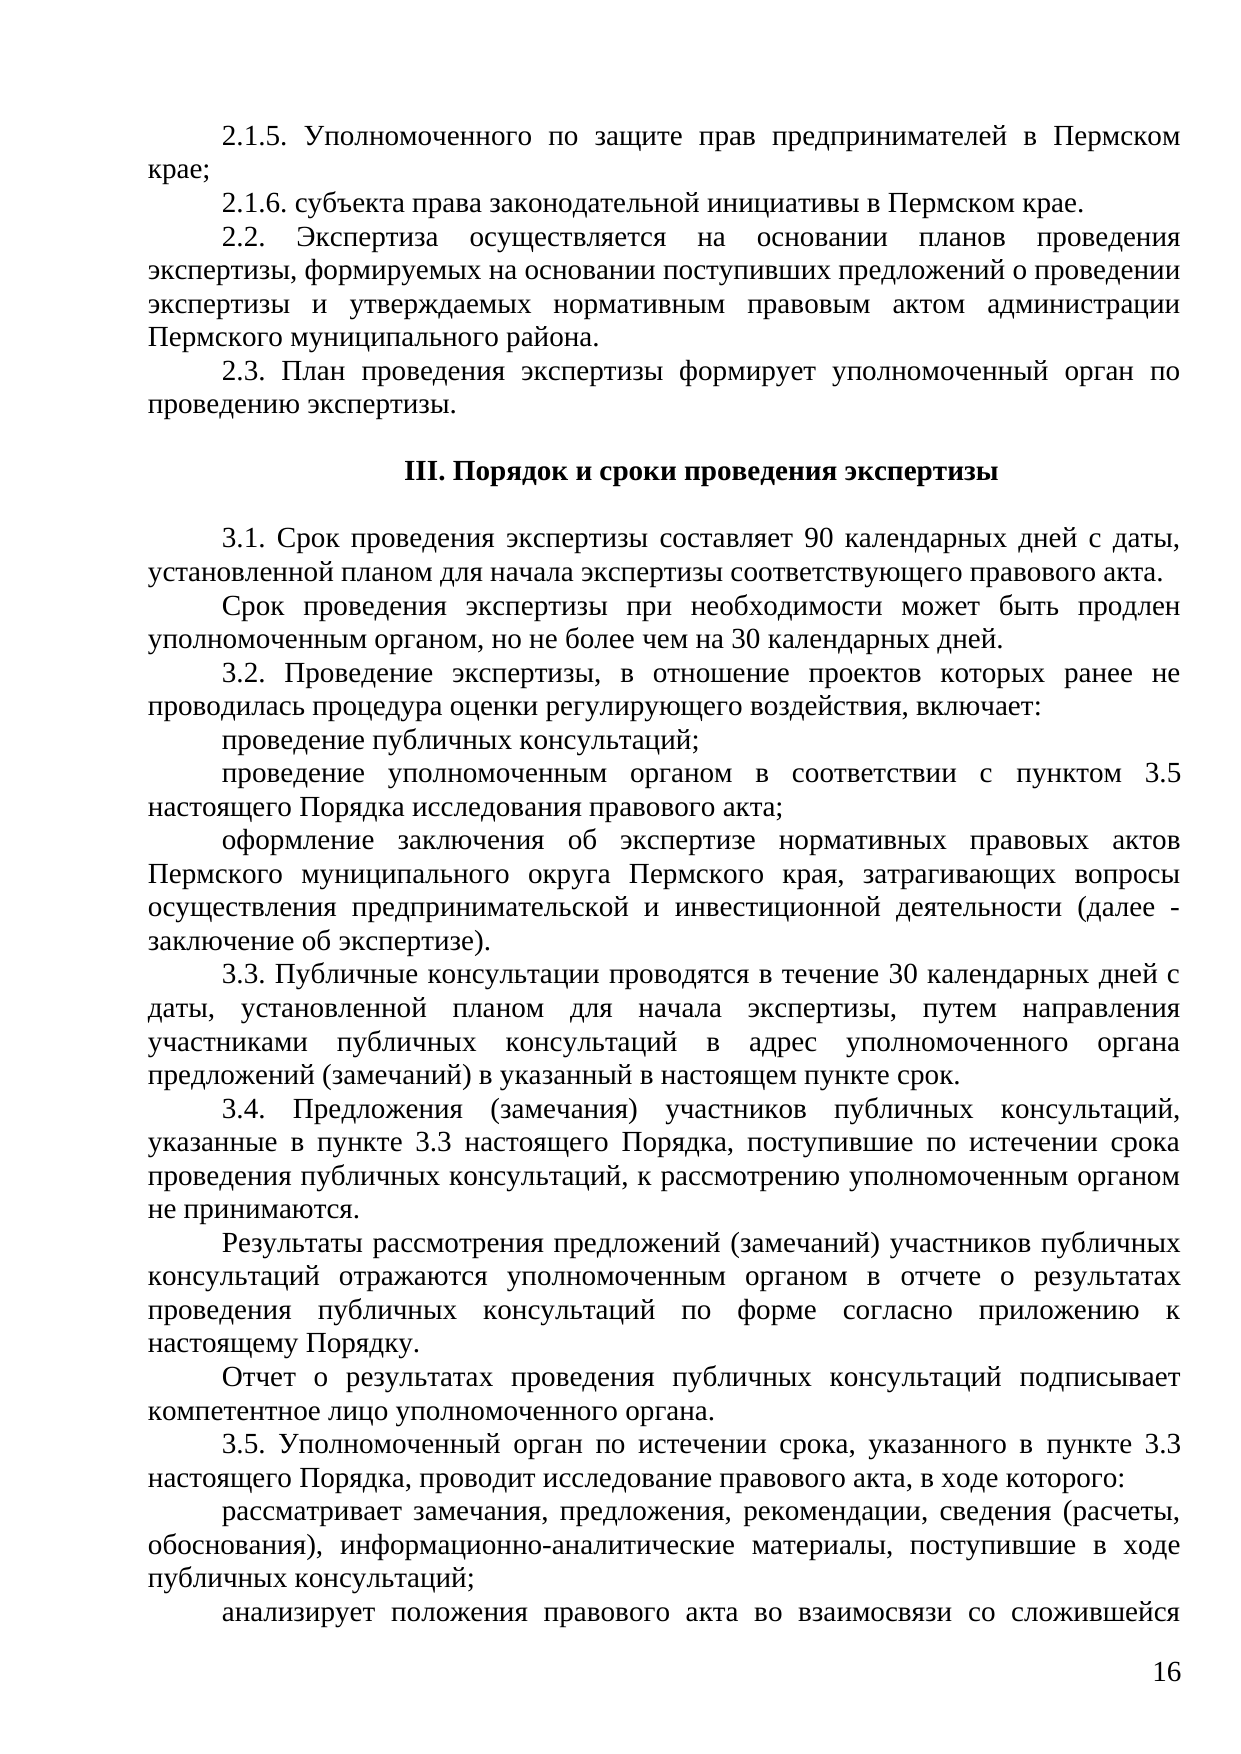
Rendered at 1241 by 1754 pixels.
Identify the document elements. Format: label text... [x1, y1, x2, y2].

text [148, 1594, 1181, 1627]
text 2.1.6. субъекта права законодательной инициативы в Пермском крае. [148, 185, 1181, 219]
text 3.2. Проведение экспертизы, в отношение проектов которых ранее не проводилась процедура оценки регулирующего воздействия, включает: [148, 655, 1181, 722]
text 3.1. Срок проведения экспертизы составляет 90 календарных дней с даты, установленной планом для начала экспертизы соответствующего правового акта. [148, 521, 1181, 588]
text III. Порядок и сроки проведения экспертизы [148, 453, 1181, 487]
text 2.3. План проведения экспертизы формирует уполномоченный орган по проведению экспертизы. [148, 353, 1181, 420]
text Срок проведения экспертизы при необходимости может быть продлен уполномоченным органом, но не более чем на 30 календарных дней. [148, 588, 1181, 655]
text 2.1.5. Уполномоченного по защите прав предпринимателей в Пермском крае; [148, 118, 1181, 185]
text Отчет о результатах проведения публичных консультаций подписывает компетентное лицо уполномоченного органа. [148, 1359, 1181, 1426]
text проведение уполномоченным органом в соответствии с пунктом 3.5 настоящего Порядка исследования правового акта; [148, 755, 1181, 822]
text 3.4. Предложения (замечания) участников публичных консультаций, указанные в пункте 3.3 настоящего Порядка, поступившие по истечении срока проведения публичных консультаций, к рассмотрению уполномоченным органом не принимаются. [148, 1091, 1181, 1225]
text 2.2. Экспертиза осуществляется на основании планов проведения экспертизы, формируемых на основании поступивших предложений о проведении экспертизы и утверждаемых нормативным правовым актом администрации Пермского муниципального района. [148, 219, 1181, 353]
text проведение публичных консультаций; [148, 722, 1181, 755]
text рассматривает замечания, предложения, рекомендации, сведения (расчеты, обоснования), информационно-аналитические материалы, поступившие в ходе публичных консультаций; [148, 1493, 1181, 1594]
text оформление заключения об экспертизе нормативных правовых актов Пермского муниципального округа Пермского края, затрагивающих вопросы осуществления предпринимательской и инвестиционной деятельности (далее - заключение об экспертизе). [148, 822, 1181, 957]
text 3.3. Публичные консультации проводятся в течение 30 календарных дней с даты, установленной планом для начала экспертизы, путем направления участниками публичных консультаций в адрес уполномоченного органа предложений (замечаний) в указанный в настоящем пункте срок. [148, 957, 1181, 1091]
text Результаты рассмотрения предложений (замечаний) участников публичных консультаций отражаются уполномоченным органом в отчете о результатах проведения публичных консультаций по форме согласно приложению к настоящему Порядку. [148, 1225, 1181, 1359]
text 3.5. Уполномоченный орган по истечении срока, указанного в пункте 3.3 настоящего Порядка, проводит исследование правового акта, в ходе которого: [148, 1426, 1181, 1493]
